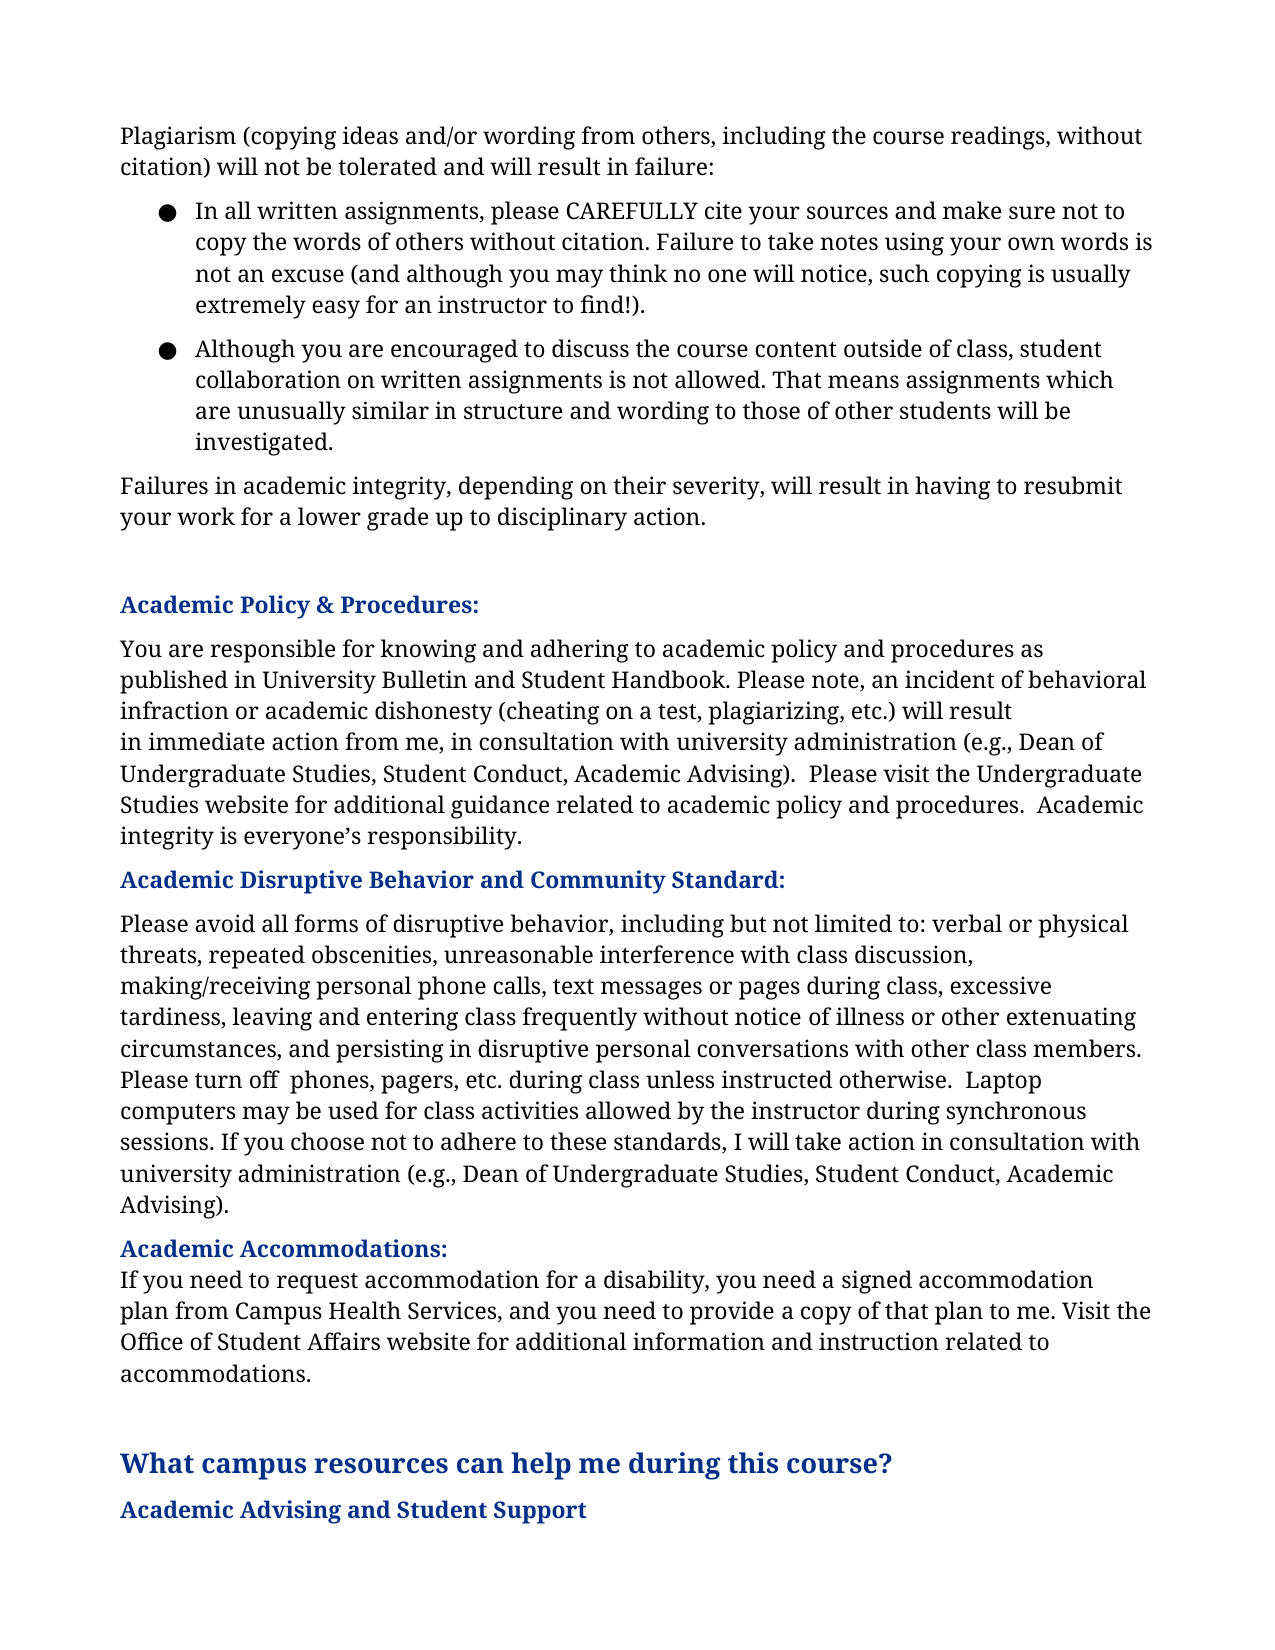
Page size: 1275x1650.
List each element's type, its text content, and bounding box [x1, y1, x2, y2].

subtitle What campus resources can help me during this course? [120, 1445, 1155, 1482]
text Academic Disruptive Behavior and Community Standard: [120, 864, 1155, 895]
text Failures in academic integrity, depending on their severity, will result in having to resubmit your work for a lower grade up to disciplinary action. [120, 470, 1155, 532]
text Academic Policy & Procedures: [120, 589, 1155, 620]
list In all written assignments, please CAREFULLY cite your sources and make sure not to copy the words of others without citation. Failure to take notes using your own words is not an excuse (and although you may think no one will notice, such copying is usually extremely easy for an instructor to find!). [157, 195, 1155, 320]
text Plagiarism (copying ideas and/or wording from others, including the course readings, without citation) will not be tolerated and will result in failure: [120, 120, 1155, 182]
text Academic Accommodations: If you need to request accommodation for a disability, you need a signed accommodation plan from Campus Health Services, and you need to provide a copy of that plan to me. Visit the Office of Student Affairs website for additional information and instruction related to accommodations. [120, 1232, 1155, 1389]
list Although you are encouraged to discuss the course content outside of class, student collaboration on written assignments is not allowed. That means assignments which are unusually similar in structure and wording to those of other students will be investigated. [157, 332, 1155, 457]
text Please avoid all forms of disruptive behavior, including but not limited to: verbal or physical threats, repeated obscenities, unreasonable interference with class discussion, making/receiving personal phone calls, text messages or pages during class, excessive tardiness, leaving and entering class frequently without notice of illness or other extenuating circumstances, and persisting in disruptive personal conversations with other class members. Please turn off phones, pagers, etc. during class unless instructed otherwise. Laptop computers may be used for class activities allowed by the instructor during synchronous sessions. If you choose not to adhere to these standards, I will take action in consultation with university administration (e.g., Dean of Undergraduate Studies, Student Conduct, Academic Advising). [120, 907, 1155, 1220]
text Academic Advising and Student Support [120, 1494, 1155, 1526]
text You are responsible for knowing and adhering to academic policy and procedures as published in University Bulletin and Student Handbook. Please note, an incident of behavioral infraction or academic dishonesty (cheating on a test, plagiarizing, etc.) will result in immediate action from me, in consultation with university administration (e.g., Dean of Undergraduate Studies, Student Conduct, Academic Advising). Please visit the Undergraduate Studies website for additional guidance related to academic policy and procedures. Academic integrity is everyone’s responsibility. [120, 632, 1155, 851]
